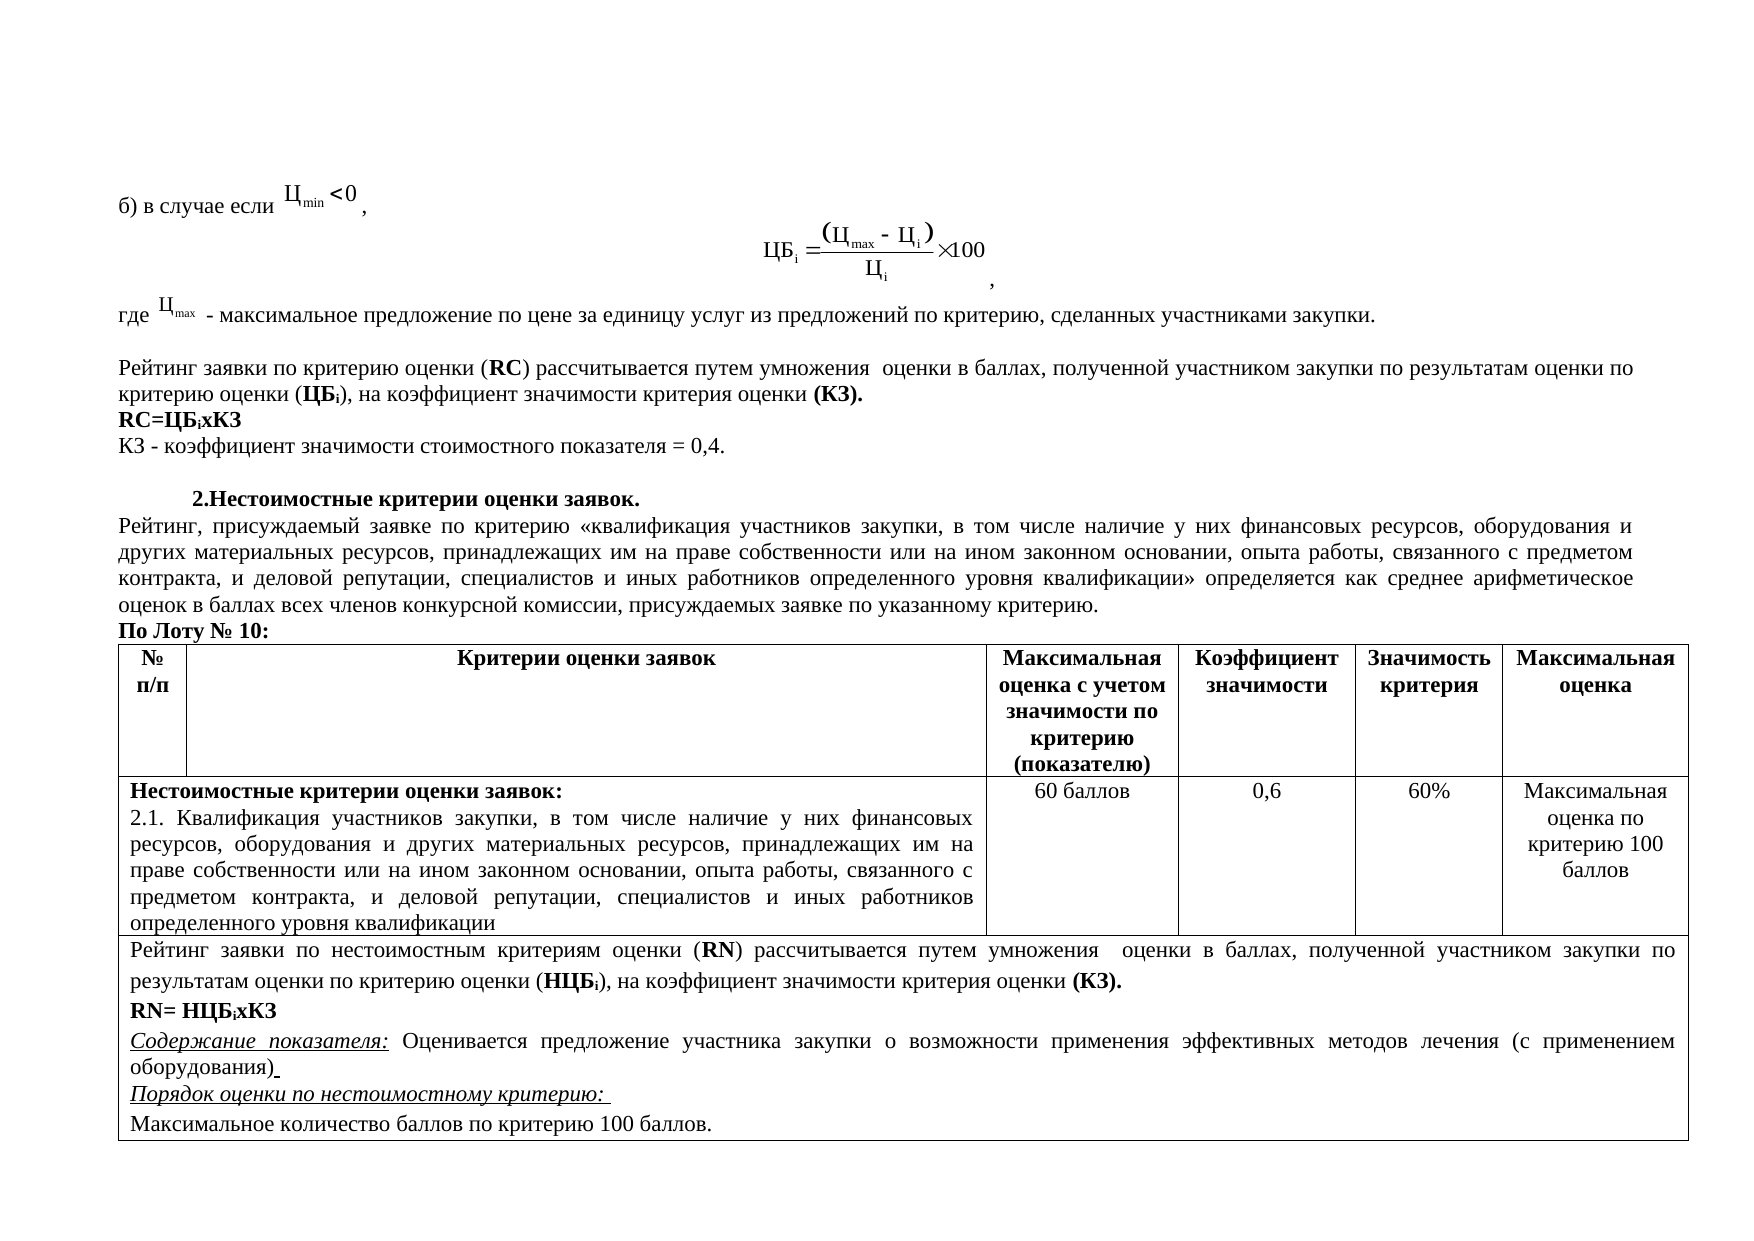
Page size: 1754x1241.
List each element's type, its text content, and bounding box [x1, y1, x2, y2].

table_cell 60 баллов [987, 777, 1178, 935]
text Рейтинг, присуждаемый заявке по критерию «квалификация участников закупки, в том числе наличие у них финансовых ресурсов, оборудования и других материальных ресурсов, принадлежащих им на праве собственности или на ином законном основании, опыта работы, связанного с предметом контракта, и деловой репутации, специалистов и иных работников определенного уровня квалификации» определяется как среднее арифметическое оценок в баллах всех членов конкурсной комиссии, присуждаемых заявке по указанному критерию. [118, 512, 1636, 617]
text , [118, 218, 1636, 291]
table_cell Максимальная оценка по критерию 100 баллов [1503, 777, 1688, 935]
table_header № п/п [119, 645, 186, 776]
text 2.Нестоимостные критерии оценки заявок. [118, 485, 1636, 512]
table_header Критерии оценки заявок [187, 645, 986, 776]
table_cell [119, 936, 1688, 1140]
table_header Значимость критерия [1356, 645, 1502, 776]
table_cell 60% [1356, 777, 1502, 935]
text Рейтинг заявки по критерию оценки (RC) рассчитывается путем умножения оценки в баллах, полученной участником закупки по результатам оценки по критерию оценки (ЦБi), на коэффициент значимости критерия оценки (КЗ). [118, 353, 1636, 406]
table_header Коэффициент значимости [1179, 645, 1355, 776]
table_header Максимальная оценка с учетом значимости по критерию (показателю) [987, 645, 1178, 776]
text б) в случае если , [118, 177, 1636, 218]
table_cell Нестоимостные критерии оценки заявок: 2.1. Квалификация участников закупки, в том числе наличие у них финансовых ресурсов, оборудования и других материальных ресурсов, принадлежащих им на праве собственности или на ином законном основании, опыта работы, связанного с предметом контракта, и деловой репутации, специалистов и иных работников определенного уровня квалификации [119, 777, 986, 935]
text RC=ЦБiхКЗ [118, 406, 1636, 433]
table_header Максимальная оценка [1503, 645, 1688, 776]
text По Лоту № 10: [118, 617, 1636, 643]
table_cell 0,6 [1179, 777, 1355, 935]
text КЗ - коэффициент значимости стоимостного показателя = 0,4. [118, 433, 1636, 459]
text где - максимальное предложение по цене за единицу услуг из предложений по критерию, сделанных участниками закупки. [118, 291, 1636, 327]
